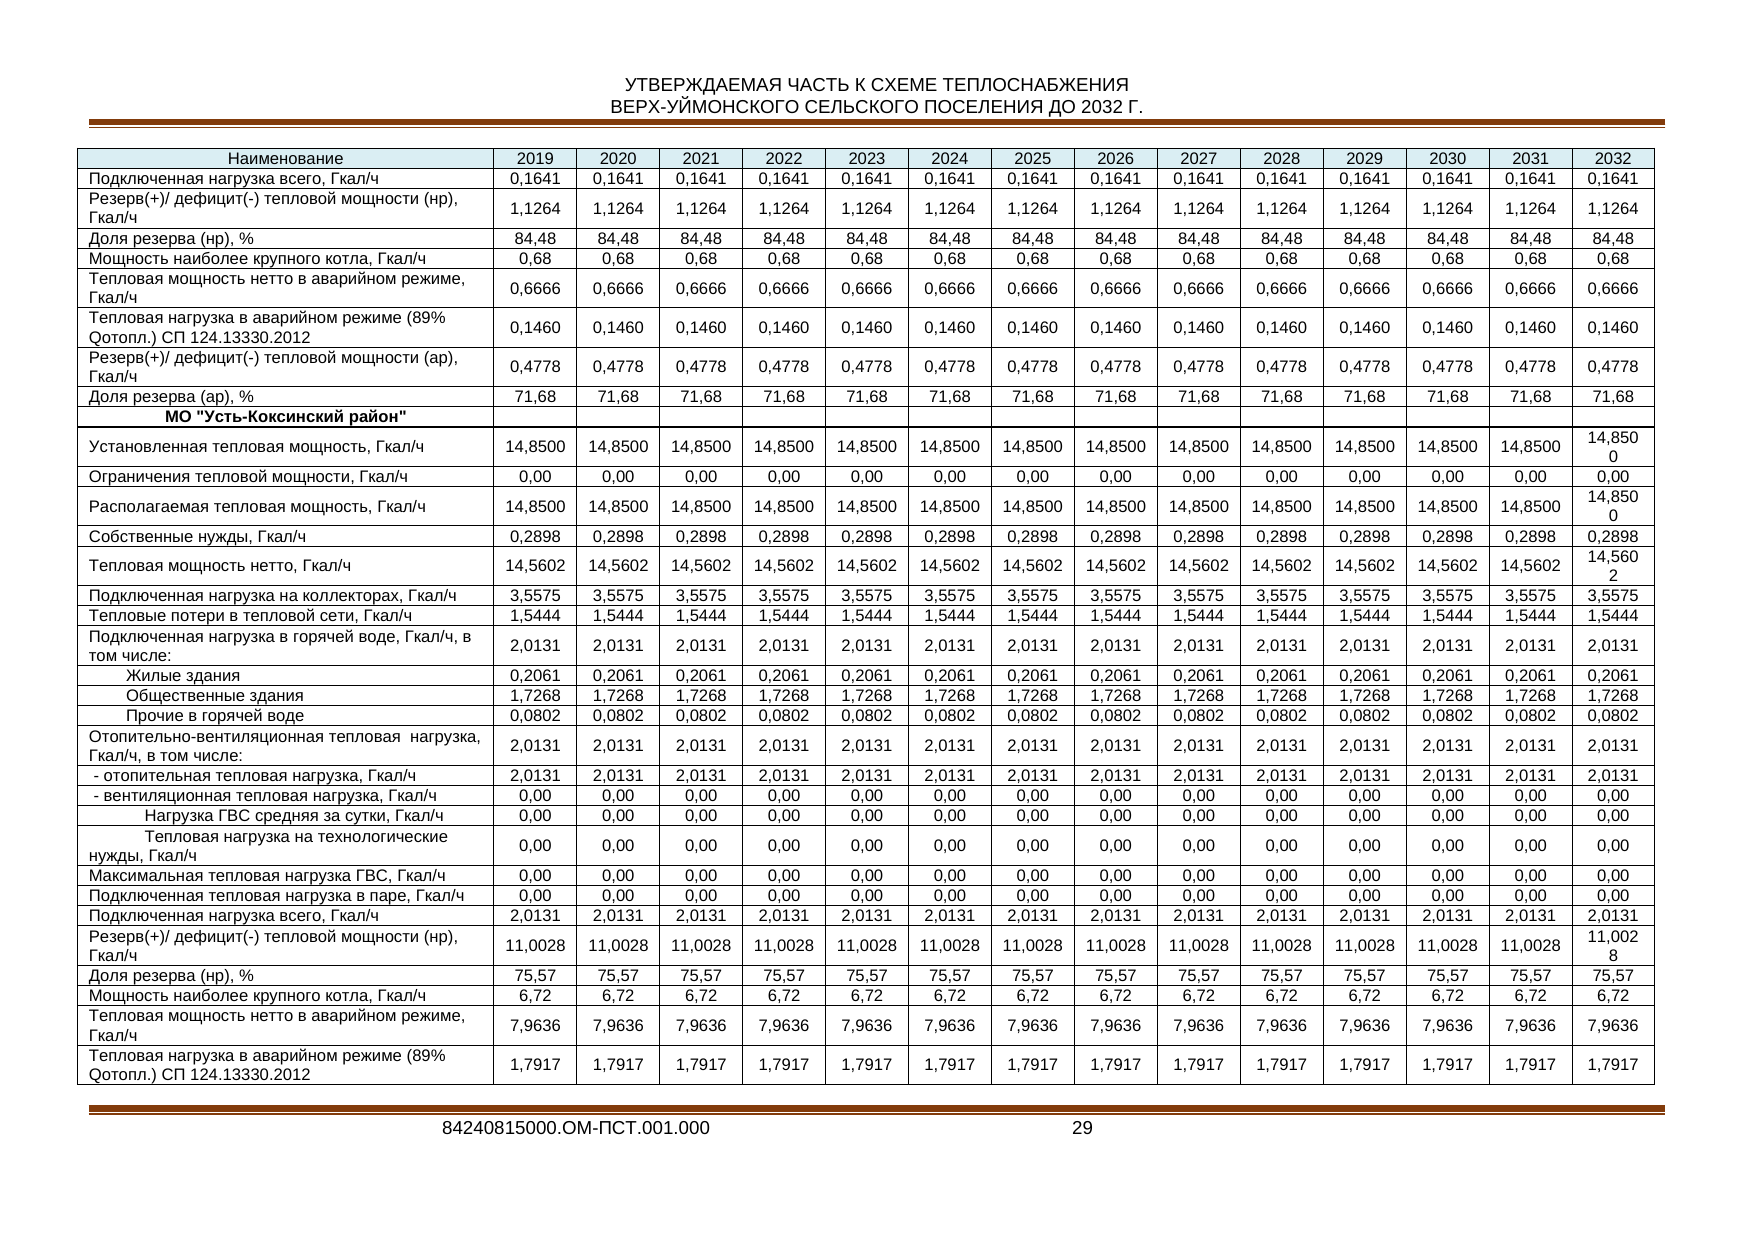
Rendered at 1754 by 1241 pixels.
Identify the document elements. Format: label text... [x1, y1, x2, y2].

table_cell 2,0131 [1573, 906, 1654, 925]
table_cell 3,5575 [660, 586, 742, 605]
table_cell 71,68 [1490, 387, 1572, 406]
table_cell 0,00 [1241, 886, 1323, 905]
table_cell 0,00 [494, 866, 576, 885]
table_cell 0,00 [1241, 806, 1323, 825]
table_cell 75,57 [1075, 966, 1157, 985]
table_cell Тепловые потери в тепловой сети, Гкал/ч [78, 606, 493, 625]
table_cell 1,7917 [494, 1046, 576, 1084]
table_cell 1,7268 [1241, 686, 1323, 705]
table_cell 7,9636 [577, 1006, 659, 1044]
table_header 2030 [1407, 149, 1489, 168]
table_cell 0,2061 [1158, 666, 1240, 685]
table_cell 2,0131 [1075, 726, 1157, 765]
table_cell 0,2061 [577, 666, 659, 685]
table_cell Резерв(+)/ дефицит(-) тепловой мощности (ар), Гкал/ч [78, 348, 493, 386]
table_cell 0,2061 [743, 666, 825, 685]
table_cell 0,00 [992, 467, 1074, 486]
table_header 2019 [494, 149, 576, 168]
table_header 2020 [577, 149, 659, 168]
table_cell 0,4778 [494, 348, 576, 386]
table_cell 14,5602 [1407, 547, 1489, 585]
table_cell 2,0131 [494, 626, 576, 665]
table_cell 7,9636 [1075, 1006, 1157, 1044]
table_cell 0,00 [1324, 866, 1406, 885]
table_cell 11,0028 [1324, 926, 1406, 965]
table_cell 0,1641 [494, 169, 576, 188]
table_cell 0,0802 [909, 706, 991, 725]
table_cell 0,00 [660, 786, 742, 805]
table_cell 14,5602 [826, 547, 908, 585]
table_cell Располагаемая тепловая мощность, Гкал/ч [78, 487, 493, 525]
table_cell 0,2898 [1573, 526, 1654, 546]
table_cell [1241, 407, 1323, 426]
table_cell 0,00 [494, 806, 576, 825]
table_cell 84,48 [1324, 229, 1406, 248]
table_cell 0,00 [1490, 467, 1572, 486]
table_cell 0,2061 [1075, 666, 1157, 685]
table_cell 2,0131 [1158, 626, 1240, 665]
table_cell 71,68 [743, 387, 825, 406]
table_cell 14,5602 [1241, 547, 1323, 585]
table_cell 0,1460 [1158, 308, 1240, 347]
table_cell 1,7917 [1075, 1046, 1157, 1084]
table_cell 6,72 [1158, 986, 1240, 1005]
table_cell 0,6666 [494, 269, 576, 307]
table_cell 11,0028 [1407, 926, 1489, 965]
table_cell 0,4778 [1075, 348, 1157, 386]
table_cell 1,5444 [1324, 606, 1406, 625]
table_cell 0,00 [992, 866, 1074, 885]
table_cell 84,48 [1573, 229, 1654, 248]
table_cell 0,00 [1158, 826, 1240, 865]
table_cell 0,00 [577, 467, 659, 486]
table_cell 0,00 [1407, 806, 1489, 825]
table_cell 0,0802 [1241, 706, 1323, 725]
table_cell 0,00 [743, 866, 825, 885]
table_cell 6,72 [660, 986, 742, 1005]
table_cell 71,68 [494, 387, 576, 406]
table_cell Доля резерва (ар), % [78, 387, 493, 406]
table_cell [1407, 407, 1489, 426]
table_cell 0,0802 [1158, 706, 1240, 725]
table_cell 0,0802 [577, 706, 659, 725]
table_cell 1,5444 [1241, 606, 1323, 625]
table_cell 75,57 [1490, 966, 1572, 985]
table_cell 0,0802 [1573, 706, 1654, 725]
table_cell 0,1641 [1075, 169, 1157, 188]
table_cell 2,0131 [494, 766, 576, 785]
table_cell 14,8500 [826, 487, 908, 525]
table_cell 75,57 [1158, 966, 1240, 985]
table_cell 7,9636 [1407, 1006, 1489, 1044]
table_cell 14,8500 [1490, 428, 1572, 466]
table_cell Тепловая нагрузка в аварийном режиме (89% Qотопл.) СП 124.13330.2012 [78, 308, 493, 347]
table_cell 1,7917 [1158, 1046, 1240, 1084]
table_cell 0,00 [1241, 866, 1323, 885]
table_cell 0,1641 [1490, 169, 1572, 188]
table_cell 3,5575 [1573, 586, 1654, 605]
table_cell 14,8500 [1075, 487, 1157, 525]
table_cell 0,68 [1075, 249, 1157, 268]
table_cell 0,00 [826, 467, 908, 486]
table_cell 1,7917 [826, 1046, 908, 1084]
table_cell 0,68 [494, 249, 576, 268]
table_cell 0,68 [1241, 249, 1323, 268]
table_cell МО "Усть-Коксинский район" [78, 407, 493, 426]
table_cell 1,7268 [909, 686, 991, 705]
table_cell 1,1264 [1407, 189, 1489, 227]
table_cell 0,00 [1075, 886, 1157, 905]
table_cell 14,5602 [992, 547, 1074, 585]
table_cell 0,00 [494, 467, 576, 486]
table_cell 0,00 [1241, 786, 1323, 805]
table_cell 2,0131 [1075, 626, 1157, 665]
table_cell 0,00 [1075, 826, 1157, 865]
table_cell 0,00 [1490, 806, 1572, 825]
table_cell 0,00 [909, 866, 991, 885]
table_cell 2,0131 [1490, 726, 1572, 765]
table_cell 0,68 [1573, 249, 1654, 268]
table_cell 0,1460 [826, 308, 908, 347]
table_cell 84,48 [577, 229, 659, 248]
table_cell 14,8500 [1324, 487, 1406, 525]
table_cell 2,0131 [1241, 726, 1323, 765]
table_cell 7,9636 [743, 1006, 825, 1044]
table_cell 0,6666 [1075, 269, 1157, 307]
table_cell 7,9636 [494, 1006, 576, 1044]
table_cell 14,8500 [494, 487, 576, 525]
table_cell 14,8500 [1407, 487, 1489, 525]
table_cell Тепловая нагрузка в аварийном режиме (89% Qотопл.) СП 124.13330.2012 [78, 1046, 493, 1084]
table_cell 2,0131 [1407, 626, 1489, 665]
table_cell 75,57 [1573, 966, 1654, 985]
table_cell 0,6666 [743, 269, 825, 307]
table_cell 0,00 [743, 806, 825, 825]
table_cell 3,5575 [743, 586, 825, 605]
table_cell 0,68 [992, 249, 1074, 268]
table_cell 0,00 [743, 826, 825, 865]
table_cell Мощность наиболее крупного котла, Гкал/ч [78, 249, 493, 268]
table_cell 0,1460 [1490, 308, 1572, 347]
table_cell 0,00 [1241, 826, 1323, 865]
table_cell 6,72 [1490, 986, 1572, 1005]
table_cell 1,7268 [660, 686, 742, 705]
table_cell Жилые здания [78, 666, 493, 685]
table_cell 1,1264 [1324, 189, 1406, 227]
table_cell 2,0131 [1075, 906, 1157, 925]
table_cell 0,00 [577, 886, 659, 905]
table_cell 3,5575 [1241, 586, 1323, 605]
table_header 2024 [909, 149, 991, 168]
table_cell 1,7268 [826, 686, 908, 705]
table_cell 11,0028 [909, 926, 991, 965]
table_cell Подключенная нагрузка на коллекторах, Гкал/ч [78, 586, 493, 605]
table_cell 0,6666 [1241, 269, 1323, 307]
table_cell Подключенная нагрузка всего, Гкал/ч [78, 906, 493, 925]
table_cell 0,00 [1324, 886, 1406, 905]
table_cell 0,00 [1490, 826, 1572, 865]
table_header 2022 [743, 149, 825, 168]
table_cell 0,1460 [577, 308, 659, 347]
table_cell 11,0028 [660, 926, 742, 965]
table_cell 1,7917 [909, 1046, 991, 1084]
table_cell 14,8500 [577, 428, 659, 466]
table_cell Резерв(+)/ дефицит(-) тепловой мощности (нр), Гкал/ч [78, 926, 493, 965]
table_cell 14,5602 [1490, 547, 1572, 585]
table_cell 0,6666 [660, 269, 742, 307]
table_cell 1,1264 [826, 189, 908, 227]
table_cell 71,68 [909, 387, 991, 406]
table_cell 1,5444 [577, 606, 659, 625]
table_cell 2,0131 [577, 726, 659, 765]
table_cell 0,00 [1075, 467, 1157, 486]
table_cell 0,6666 [1324, 269, 1406, 307]
table_cell 14,5602 [1158, 547, 1240, 585]
table_cell 0,1641 [660, 169, 742, 188]
table_cell 0,00 [909, 826, 991, 865]
table_cell 0,00 [826, 886, 908, 905]
table_cell 7,9636 [1573, 1006, 1654, 1044]
table_cell 84,48 [909, 229, 991, 248]
table_cell 3,5575 [909, 586, 991, 605]
table_cell Отопительно-вентиляционная тепловая нагрузка, Гкал/ч, в том числе: [78, 726, 493, 765]
table_cell Тепловая мощность нетто в аварийном режиме, Гкал/ч [78, 269, 493, 307]
table_cell Доля резерва (нр), % [78, 229, 493, 248]
table_cell 1,7917 [1407, 1046, 1489, 1084]
table_cell Собственные нужды, Гкал/ч [78, 526, 493, 546]
table_cell 0,00 [1407, 467, 1489, 486]
table_cell 2,0131 [1324, 726, 1406, 765]
table_cell 2,0131 [992, 626, 1074, 665]
table_cell 1,7268 [1407, 686, 1489, 705]
table_cell 7,9636 [660, 1006, 742, 1044]
table_cell 1,7268 [1158, 686, 1240, 705]
table_cell 0,0802 [1407, 706, 1489, 725]
table_header 2029 [1324, 149, 1406, 168]
table_cell 0,00 [577, 786, 659, 805]
table_cell 0,2898 [660, 526, 742, 546]
table_cell 14,8500 [992, 487, 1074, 525]
table_cell Подключенная нагрузка всего, Гкал/ч [78, 169, 493, 188]
table_cell 1,7268 [1490, 686, 1572, 705]
table_cell 1,7917 [1241, 1046, 1323, 1084]
table_cell Установленная тепловая мощность, Гкал/ч [78, 428, 493, 466]
table_cell 0,00 [577, 826, 659, 865]
table_cell 1,5444 [1075, 606, 1157, 625]
table_cell 0,00 [909, 786, 991, 805]
table_cell 3,5575 [826, 586, 908, 605]
table_cell 1,7917 [1573, 1046, 1654, 1084]
table_cell 71,68 [992, 387, 1074, 406]
table_cell 0,1641 [1324, 169, 1406, 188]
table_cell 2,0131 [992, 906, 1074, 925]
table_cell 0,6666 [577, 269, 659, 307]
table_cell 2,0131 [1407, 726, 1489, 765]
table_cell 3,5575 [1407, 586, 1489, 605]
table_cell 11,0028 [1490, 926, 1572, 965]
table_cell 75,57 [660, 966, 742, 985]
table_cell 0,00 [1324, 467, 1406, 486]
table_cell 1,5444 [826, 606, 908, 625]
table_cell 75,57 [1241, 966, 1323, 985]
table_cell [909, 407, 991, 426]
table_cell 3,5575 [577, 586, 659, 605]
table_cell 0,4778 [1490, 348, 1572, 386]
table_cell 0,4778 [743, 348, 825, 386]
table_cell 1,7917 [660, 1046, 742, 1084]
table_cell 2,0131 [1158, 766, 1240, 785]
table_cell 75,57 [577, 966, 659, 985]
table_cell 0,00 [1324, 806, 1406, 825]
table_cell 14,5602 [1324, 547, 1406, 585]
table_cell 1,5444 [743, 606, 825, 625]
table_cell 0,00 [992, 886, 1074, 905]
table_cell 75,57 [909, 966, 991, 985]
table_cell 1,7917 [992, 1046, 1074, 1084]
table_cell [992, 407, 1074, 426]
table_cell 0,1460 [1407, 308, 1489, 347]
table_cell 14,5602 [577, 547, 659, 585]
table_cell 6,72 [1324, 986, 1406, 1005]
table_cell 6,72 [577, 986, 659, 1005]
table_header Наименование [78, 149, 493, 168]
table_cell 2,0131 [1324, 766, 1406, 785]
table_cell 6,72 [494, 986, 576, 1005]
table_cell 14,8500 [494, 428, 576, 466]
table_header 2031 [1490, 149, 1572, 168]
table_cell 2,0131 [1158, 726, 1240, 765]
table_cell 1,5444 [909, 606, 991, 625]
table_cell 2,0131 [1573, 626, 1654, 665]
table_cell 0,00 [826, 826, 908, 865]
table_cell 1,1264 [743, 189, 825, 227]
table_cell Мощность наиболее крупного котла, Гкал/ч [78, 986, 493, 1005]
table_cell 14,8500 [743, 487, 825, 525]
table_cell 14,8500 [909, 428, 991, 466]
table_cell 0,2061 [1573, 666, 1654, 685]
table_cell 11,0028 [577, 926, 659, 965]
table_cell Доля резерва (нр), % [78, 966, 493, 985]
table_cell 1,7268 [577, 686, 659, 705]
table_cell 0,00 [1573, 866, 1654, 885]
table_header 2028 [1241, 149, 1323, 168]
table_cell 11,0028 [743, 926, 825, 965]
table_cell 0,2061 [1490, 666, 1572, 685]
table_cell 0,00 [1324, 826, 1406, 865]
table_cell 11,0028 [826, 926, 908, 965]
table_cell 7,9636 [1158, 1006, 1240, 1044]
table_cell 2,0131 [1490, 906, 1572, 925]
table_cell 0,1460 [909, 308, 991, 347]
table_cell 7,9636 [1324, 1006, 1406, 1044]
table_cell 0,2898 [1241, 526, 1323, 546]
table_cell 3,5575 [992, 586, 1074, 605]
table_cell Тепловая мощность нетто, Гкал/ч [78, 547, 493, 585]
table_header 2032 [1573, 149, 1654, 168]
table_cell 0,68 [743, 249, 825, 268]
table_cell 1,5444 [1490, 606, 1572, 625]
table_cell Подключенная тепловая нагрузка в паре, Гкал/ч [78, 886, 493, 905]
table_cell 0,2898 [1158, 526, 1240, 546]
table_cell 0,68 [1407, 249, 1489, 268]
table_cell [743, 407, 825, 426]
table_cell 14,8500 [909, 487, 991, 525]
table_cell 2,0131 [826, 906, 908, 925]
table_cell 2,0131 [660, 906, 742, 925]
table_cell 0,2898 [909, 526, 991, 546]
table_cell 0,2898 [992, 526, 1074, 546]
table_cell 0,00 [577, 806, 659, 825]
table_cell 84,48 [992, 229, 1074, 248]
table_cell 84,48 [660, 229, 742, 248]
table_cell 14,8500 [660, 487, 742, 525]
table_cell 14,8500 [1241, 487, 1323, 525]
table_cell 0,00 [660, 826, 742, 865]
table_cell 0,00 [1407, 886, 1489, 905]
table_cell 0,00 [826, 786, 908, 805]
table_cell 1,7917 [577, 1046, 659, 1084]
table_cell 2,0131 [660, 626, 742, 665]
table_cell 1,1264 [494, 189, 576, 227]
table_cell 14,5602 [1573, 547, 1654, 585]
table_cell 1,5444 [992, 606, 1074, 625]
table_cell 84,48 [826, 229, 908, 248]
table_cell 0,00 [826, 806, 908, 825]
table_cell 0,6666 [1573, 269, 1654, 307]
table_cell 0,00 [909, 886, 991, 905]
table_cell 2,0131 [1324, 906, 1406, 925]
table_cell 14,8500 [1241, 428, 1323, 466]
table_cell [660, 407, 742, 426]
table_cell 2,0131 [577, 626, 659, 665]
table_cell 2,0131 [826, 626, 908, 665]
table_cell 14,8500 [577, 487, 659, 525]
table_cell 75,57 [1324, 966, 1406, 985]
table_cell 0,00 [1158, 886, 1240, 905]
table_cell 84,48 [1075, 229, 1157, 248]
table_cell 71,68 [1158, 387, 1240, 406]
table_cell 0,1641 [577, 169, 659, 188]
table_cell 2,0131 [909, 726, 991, 765]
table_cell 0,00 [1573, 806, 1654, 825]
table_cell 0,1460 [1324, 308, 1406, 347]
table_cell 2,0131 [1324, 626, 1406, 665]
table_cell 0,00 [1158, 866, 1240, 885]
table_header 2027 [1158, 149, 1240, 168]
table_cell [1075, 407, 1157, 426]
table_cell 0,00 [743, 467, 825, 486]
table_cell 11,0028 [992, 926, 1074, 965]
table_cell 75,57 [1407, 966, 1489, 985]
table_cell 71,68 [1573, 387, 1654, 406]
table_cell 11,0028 [1158, 926, 1240, 965]
table_cell 1,7917 [1324, 1046, 1406, 1084]
table_cell 0,6666 [992, 269, 1074, 307]
table_cell 2,0131 [1490, 766, 1572, 785]
table_cell 84,48 [1490, 229, 1572, 248]
table_cell 0,2061 [992, 666, 1074, 685]
table_cell 2,0131 [660, 766, 742, 785]
table_cell 0,2898 [494, 526, 576, 546]
table_cell 0,00 [826, 866, 908, 885]
table_cell 0,68 [1324, 249, 1406, 268]
table_cell 6,72 [909, 986, 991, 1005]
table_cell 0,2061 [909, 666, 991, 685]
table_cell 0,6666 [1490, 269, 1572, 307]
table_cell 14,8500 [660, 428, 742, 466]
table_cell - отопительная тепловая нагрузка, Гкал/ч [78, 766, 493, 785]
table_cell 0,68 [1158, 249, 1240, 268]
table_cell 2,0131 [1158, 906, 1240, 925]
table_cell 14,5602 [494, 547, 576, 585]
table_cell 0,2898 [743, 526, 825, 546]
table_cell 0,1641 [743, 169, 825, 188]
table_cell 75,57 [743, 966, 825, 985]
table_cell 0,2061 [1324, 666, 1406, 685]
table_cell Максимальная тепловая нагрузка ГВС, Гкал/ч [78, 866, 493, 885]
table_cell 0,2898 [1075, 526, 1157, 546]
table_cell 14,8500 [1407, 428, 1489, 466]
table_cell [1158, 407, 1240, 426]
table_cell 2,0131 [1075, 766, 1157, 785]
table_cell 1,5444 [494, 606, 576, 625]
table_cell 84,48 [1241, 229, 1323, 248]
table_cell 0,1460 [660, 308, 742, 347]
table_cell 6,72 [826, 986, 908, 1005]
table_cell 0,68 [826, 249, 908, 268]
table_cell Тепловая мощность нетто в аварийном режиме, Гкал/ч [78, 1006, 493, 1044]
table_cell 2,0131 [992, 726, 1074, 765]
table_cell 7,9636 [1241, 1006, 1323, 1044]
table_cell 0,0802 [826, 706, 908, 725]
table_cell 1,1264 [1241, 189, 1323, 227]
table_cell 6,72 [1407, 986, 1489, 1005]
table_cell 2,0131 [1241, 766, 1323, 785]
table_header 2026 [1075, 149, 1157, 168]
table_cell 2,0131 [909, 906, 991, 925]
table_cell 0,00 [1490, 786, 1572, 805]
table_cell 0,1641 [992, 169, 1074, 188]
table_cell 0,00 [743, 786, 825, 805]
table_cell 0,00 [1158, 467, 1240, 486]
table_cell Тепловая нагрузка на технологические нужды, Гкал/ч [78, 826, 493, 865]
table_cell 0,00 [494, 886, 576, 905]
table_cell 0,00 [992, 826, 1074, 865]
table_cell 2,0131 [826, 766, 908, 785]
table_cell [1324, 407, 1406, 426]
table_cell 0,2898 [577, 526, 659, 546]
table_cell 14,5602 [909, 547, 991, 585]
table_cell 11,0028 [1241, 926, 1323, 965]
table_cell 0,4778 [1407, 348, 1489, 386]
table_cell 1,7268 [992, 686, 1074, 705]
table_cell 0,4778 [577, 348, 659, 386]
table_cell 2,0131 [494, 906, 576, 925]
table_cell 71,68 [1241, 387, 1323, 406]
table_cell 0,4778 [826, 348, 908, 386]
table_cell 1,7268 [743, 686, 825, 705]
table_cell 0,4778 [1241, 348, 1323, 386]
table_cell 1,1264 [577, 189, 659, 227]
table_cell 1,7268 [1324, 686, 1406, 705]
table_cell 0,68 [1490, 249, 1572, 268]
table_cell Общественные здания [78, 686, 493, 705]
table_cell Подключенная нагрузка в горячей воде, Гкал/ч, в том числе: [78, 626, 493, 665]
table_cell 0,68 [660, 249, 742, 268]
table_cell - вентиляционная тепловая нагрузка, Гкал/ч [78, 786, 493, 805]
table_cell 2,0131 [1573, 726, 1654, 765]
table_cell 14,8500 [992, 428, 1074, 466]
table_cell 1,1264 [660, 189, 742, 227]
table_cell 0,1641 [1241, 169, 1323, 188]
table_cell 2,0131 [1573, 766, 1654, 785]
table_cell 2,0131 [992, 766, 1074, 785]
table_cell [826, 407, 908, 426]
table_cell 14,5602 [660, 547, 742, 585]
table_cell 0,1641 [909, 169, 991, 188]
table_cell 0,1460 [1075, 308, 1157, 347]
table_cell 0,0802 [992, 706, 1074, 725]
table_cell 71,68 [1075, 387, 1157, 406]
table_cell 0,00 [1158, 806, 1240, 825]
table_cell 2,0131 [1407, 766, 1489, 785]
table_cell 0,68 [909, 249, 991, 268]
table_cell 1,7268 [1573, 686, 1654, 705]
table_cell 7,9636 [992, 1006, 1074, 1044]
table_cell 0,2061 [1407, 666, 1489, 685]
table_cell 0,00 [1407, 786, 1489, 805]
table_cell 0,0802 [660, 706, 742, 725]
table_cell 0,00 [909, 467, 991, 486]
table_cell 0,00 [1573, 786, 1654, 805]
table_cell 14,8500 [1324, 428, 1406, 466]
table_cell 3,5575 [1158, 586, 1240, 605]
table_cell 0,1641 [1407, 169, 1489, 188]
table_cell 0,00 [660, 886, 742, 905]
table_cell 0,4778 [992, 348, 1074, 386]
table_cell 14,5602 [743, 547, 825, 585]
table_cell 2,0131 [743, 766, 825, 785]
table_cell 0,00 [577, 866, 659, 885]
table_cell 0,2898 [826, 526, 908, 546]
table_cell 1,1264 [1573, 189, 1654, 227]
table_cell 14,8500 [1075, 428, 1157, 466]
table_cell [494, 407, 576, 426]
table_cell 0,1460 [743, 308, 825, 347]
table_cell 0,6666 [1158, 269, 1240, 307]
table_cell 84,48 [1158, 229, 1240, 248]
table_cell 71,68 [826, 387, 908, 406]
table_cell [1573, 407, 1654, 426]
table_cell 1,7917 [1490, 1046, 1572, 1084]
table_cell Ограничения тепловой мощности, Гкал/ч [78, 467, 493, 486]
table_cell 2,0131 [1241, 906, 1323, 925]
table_cell 71,68 [1407, 387, 1489, 406]
table_cell 0,6666 [909, 269, 991, 307]
table_cell 0,00 [992, 806, 1074, 825]
table_cell 14,8500 [1573, 487, 1654, 525]
table_cell 14,8500 [1490, 487, 1572, 525]
table_cell 0,00 [660, 866, 742, 885]
table_cell 0,2898 [1324, 526, 1406, 546]
table_cell 2,0131 [743, 626, 825, 665]
table_cell 75,57 [494, 966, 576, 985]
table_cell 7,9636 [909, 1006, 991, 1044]
table_cell 84,48 [743, 229, 825, 248]
table_cell 0,00 [909, 806, 991, 825]
table_cell 6,72 [992, 986, 1074, 1005]
table_cell 1,1264 [909, 189, 991, 227]
table_cell 0,00 [660, 467, 742, 486]
table_cell 0,00 [1324, 786, 1406, 805]
table_cell 1,1264 [992, 189, 1074, 227]
table_cell 0,68 [577, 249, 659, 268]
table_cell 6,72 [743, 986, 825, 1005]
table_cell 2,0131 [494, 726, 576, 765]
table_cell 0,2061 [494, 666, 576, 685]
table_cell 0,1641 [1158, 169, 1240, 188]
table_cell 0,00 [1573, 467, 1654, 486]
table_cell 0,1641 [1573, 169, 1654, 188]
table_cell 0,00 [1573, 826, 1654, 865]
table_cell 1,7268 [1075, 686, 1157, 705]
table_cell 0,2061 [826, 666, 908, 685]
table_cell 2,0131 [909, 626, 991, 665]
table_cell 7,9636 [826, 1006, 908, 1044]
table_cell 0,1641 [826, 169, 908, 188]
table_cell 0,1460 [1573, 308, 1654, 347]
table_cell 0,00 [494, 786, 576, 805]
table_cell Резерв(+)/ дефицит(-) тепловой мощности (нр), Гкал/ч [78, 189, 493, 227]
table_cell 0,00 [494, 826, 576, 865]
table_cell [1490, 407, 1572, 426]
table_cell 6,72 [1241, 986, 1323, 1005]
table_cell 0,00 [1075, 806, 1157, 825]
table_cell 0,4778 [1324, 348, 1406, 386]
table_cell 0,6666 [1407, 269, 1489, 307]
table_cell 0,2061 [1241, 666, 1323, 685]
table_cell 0,00 [1407, 866, 1489, 885]
table_cell 0,00 [1490, 866, 1572, 885]
table_cell 2,0131 [826, 726, 908, 765]
table_cell 0,2061 [660, 666, 742, 685]
table_cell 0,00 [1075, 866, 1157, 885]
table_cell 0,1460 [992, 308, 1074, 347]
table_cell 14,8500 [1573, 428, 1654, 466]
table_cell 75,57 [992, 966, 1074, 985]
table_cell 0,2898 [1490, 526, 1572, 546]
table_cell 71,68 [577, 387, 659, 406]
table_cell 14,5602 [1075, 547, 1157, 585]
table_cell Нагрузка ГВС средняя за сутки, Гкал/ч [78, 806, 493, 825]
table_cell 2,0131 [1490, 626, 1572, 665]
table_cell 0,00 [660, 806, 742, 825]
table_cell 2,0131 [909, 766, 991, 785]
table_cell 14,8500 [1158, 428, 1240, 466]
table_cell 1,1264 [1158, 189, 1240, 227]
table_cell 1,5444 [1407, 606, 1489, 625]
table_cell 3,5575 [1075, 586, 1157, 605]
table_cell 2,0131 [660, 726, 742, 765]
table_cell 0,00 [1573, 886, 1654, 905]
table_cell 71,68 [660, 387, 742, 406]
table_cell 0,00 [1075, 786, 1157, 805]
table_cell 84,48 [1407, 229, 1489, 248]
table_cell 11,0028 [494, 926, 576, 965]
table_cell 75,57 [826, 966, 908, 985]
table_cell 1,1264 [1490, 189, 1572, 227]
table_cell 3,5575 [1490, 586, 1572, 605]
table_cell 6,72 [1573, 986, 1654, 1005]
table_cell 0,00 [1490, 886, 1572, 905]
table_cell 0,00 [992, 786, 1074, 805]
table_cell 1,7268 [494, 686, 576, 705]
table_cell 1,5444 [660, 606, 742, 625]
table_cell 14,8500 [826, 428, 908, 466]
table_cell 7,9636 [1490, 1006, 1572, 1044]
table_cell 14,8500 [743, 428, 825, 466]
table_cell 0,00 [1241, 467, 1323, 486]
table_cell 0,0802 [1075, 706, 1157, 725]
table_cell [577, 407, 659, 426]
table_cell 0,6666 [826, 269, 908, 307]
table_cell 0,4778 [909, 348, 991, 386]
table_header 2021 [660, 149, 742, 168]
table_cell 2,0131 [577, 906, 659, 925]
table_cell Прочие в горячей воде [78, 706, 493, 725]
table_cell 0,00 [1407, 826, 1489, 865]
table_cell 0,0802 [743, 706, 825, 725]
table_cell 0,00 [743, 886, 825, 905]
table_cell 1,5444 [1158, 606, 1240, 625]
table_cell 2,0131 [577, 766, 659, 785]
table_cell 2,0131 [743, 726, 825, 765]
table_cell 0,0802 [494, 706, 576, 725]
table_cell 1,7917 [743, 1046, 825, 1084]
table_cell 71,68 [1324, 387, 1406, 406]
table_cell 0,00 [1158, 786, 1240, 805]
table_cell 1,5444 [1573, 606, 1654, 625]
table_cell 0,2898 [1407, 526, 1489, 546]
table_cell 6,72 [1075, 986, 1157, 1005]
table_cell 0,1460 [494, 308, 576, 347]
table_cell 14,8500 [1158, 487, 1240, 525]
table_cell 0,4778 [660, 348, 742, 386]
table_header 2025 [992, 149, 1074, 168]
table_cell 0,4778 [1158, 348, 1240, 386]
table_cell 0,4778 [1573, 348, 1654, 386]
table_cell 11,0028 [1075, 926, 1157, 965]
table_cell 0,0802 [1324, 706, 1406, 725]
table_cell 11,0028 [1573, 926, 1654, 965]
table_cell 2,0131 [1241, 626, 1323, 665]
table_cell 2,0131 [743, 906, 825, 925]
table_cell 3,5575 [1324, 586, 1406, 605]
table_cell 0,0802 [1490, 706, 1572, 725]
table_cell 84,48 [494, 229, 576, 248]
table_cell 0,1460 [1241, 308, 1323, 347]
table_cell 3,5575 [494, 586, 576, 605]
table_cell 2,0131 [1407, 906, 1489, 925]
table_cell 1,1264 [1075, 189, 1157, 227]
table_header 2023 [826, 149, 908, 168]
